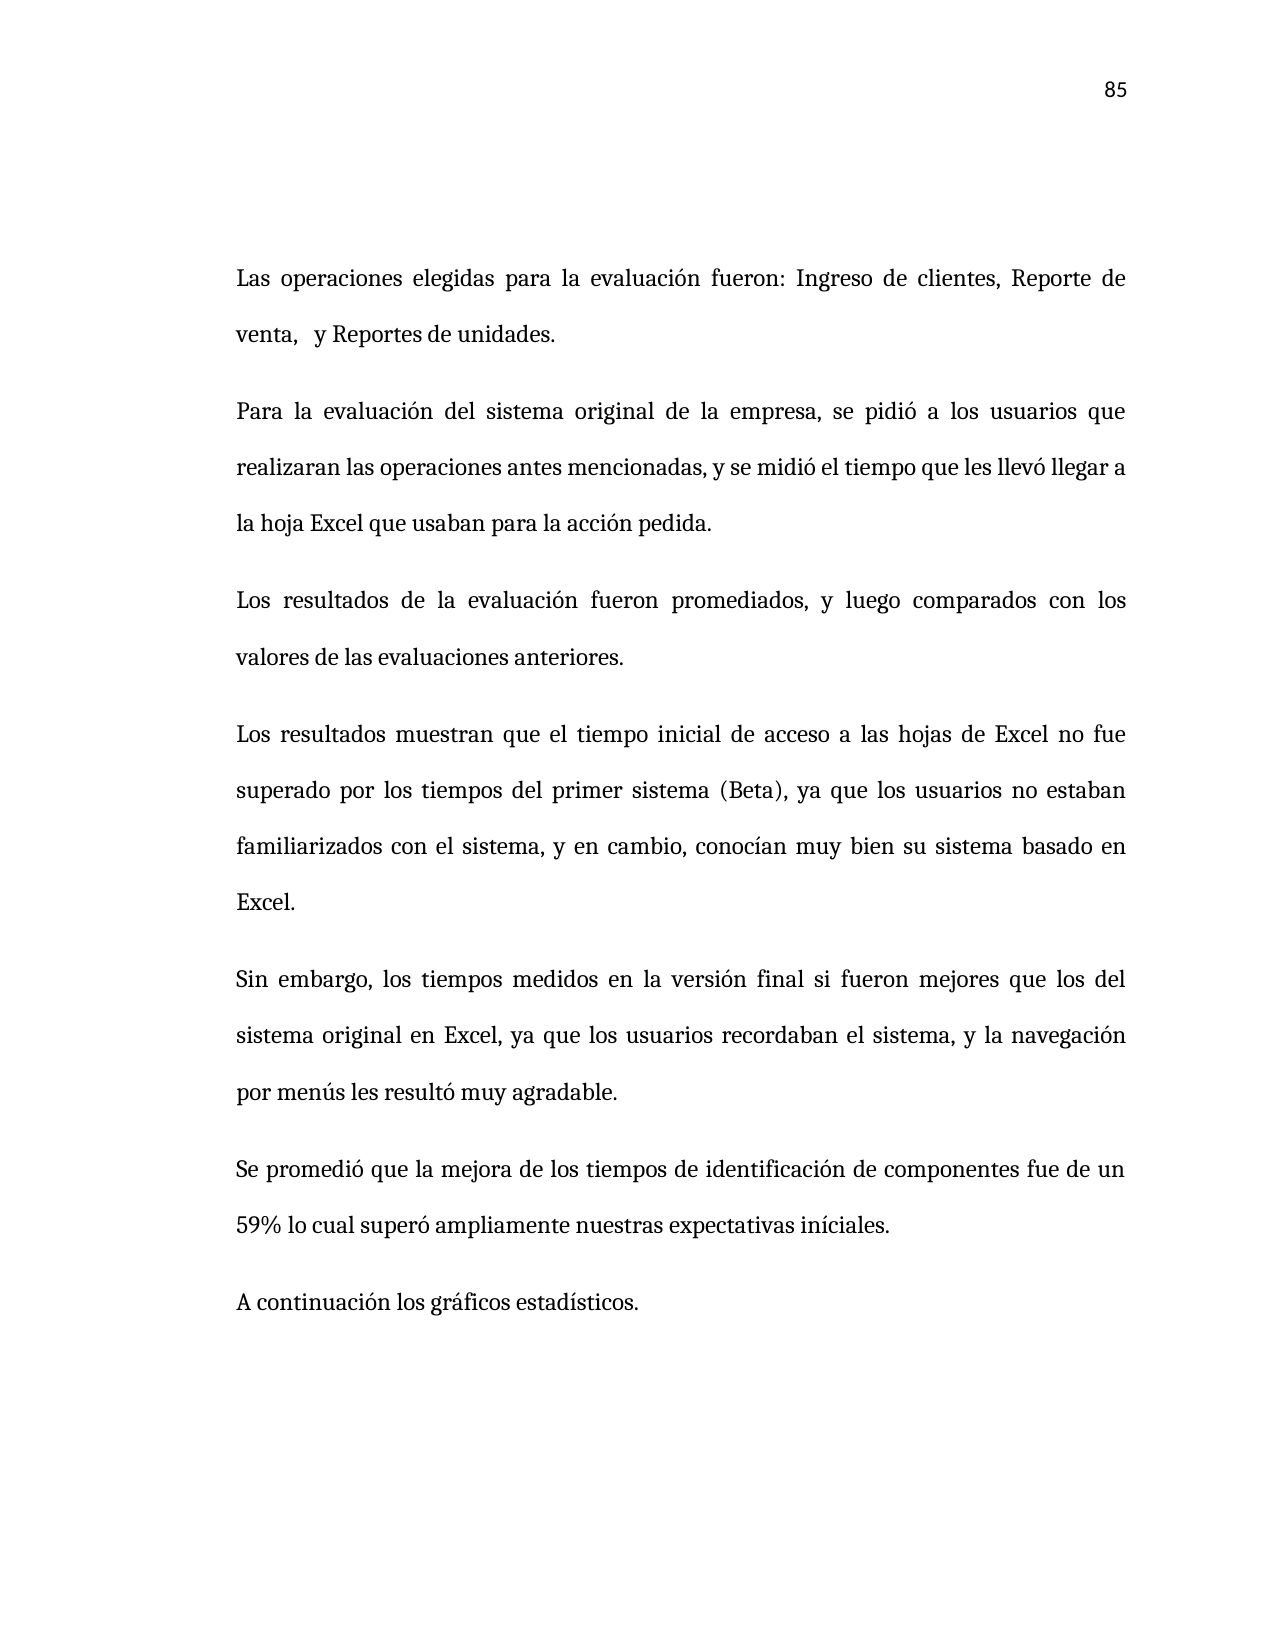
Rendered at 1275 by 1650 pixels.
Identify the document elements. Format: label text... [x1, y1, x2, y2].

text Los resultados muestran que el tiempo inicial de acceso a las hojas de Excel no fue superado por los tiempos del primer sistema (Beta), ya que los usuarios no estaban familiarizados con el sistema, y en cambio, conocían muy bien su sistema basado en Excel. [236, 693, 1127, 917]
text Para la evaluación del sistema original de la empresa, se pidió a los usuarios que realizaran las operaciones antes mencionadas, y se midió el tiempo que les llevó llegar a la hoja Excel que usaban para la acción pedida. [236, 370, 1127, 538]
text A continuación los gráficos estadísticos. [236, 1261, 1127, 1317]
text Se promedió que la mejora de los tiempos de identificación de componentes fue de un 59% lo cual superó ampliamente nuestras expectativas iníciales. [236, 1128, 1127, 1240]
text Sin embargo, los tiempos medidos en la versión final si fueron mejores que los del sistema original en Excel, ya que los usuarios recordaban el sistema, y la navegación por menús les resultó muy agradable. [236, 938, 1127, 1106]
text Las operaciones elegidas para la evaluación fueron: Ingreso de clientes, Reporte de venta, y Reportes de unidades. [236, 236, 1127, 348]
text Los resultados de la evaluación fueron promediados, y luego comparados con los valores de las evaluaciones anteriores. [236, 559, 1127, 671]
